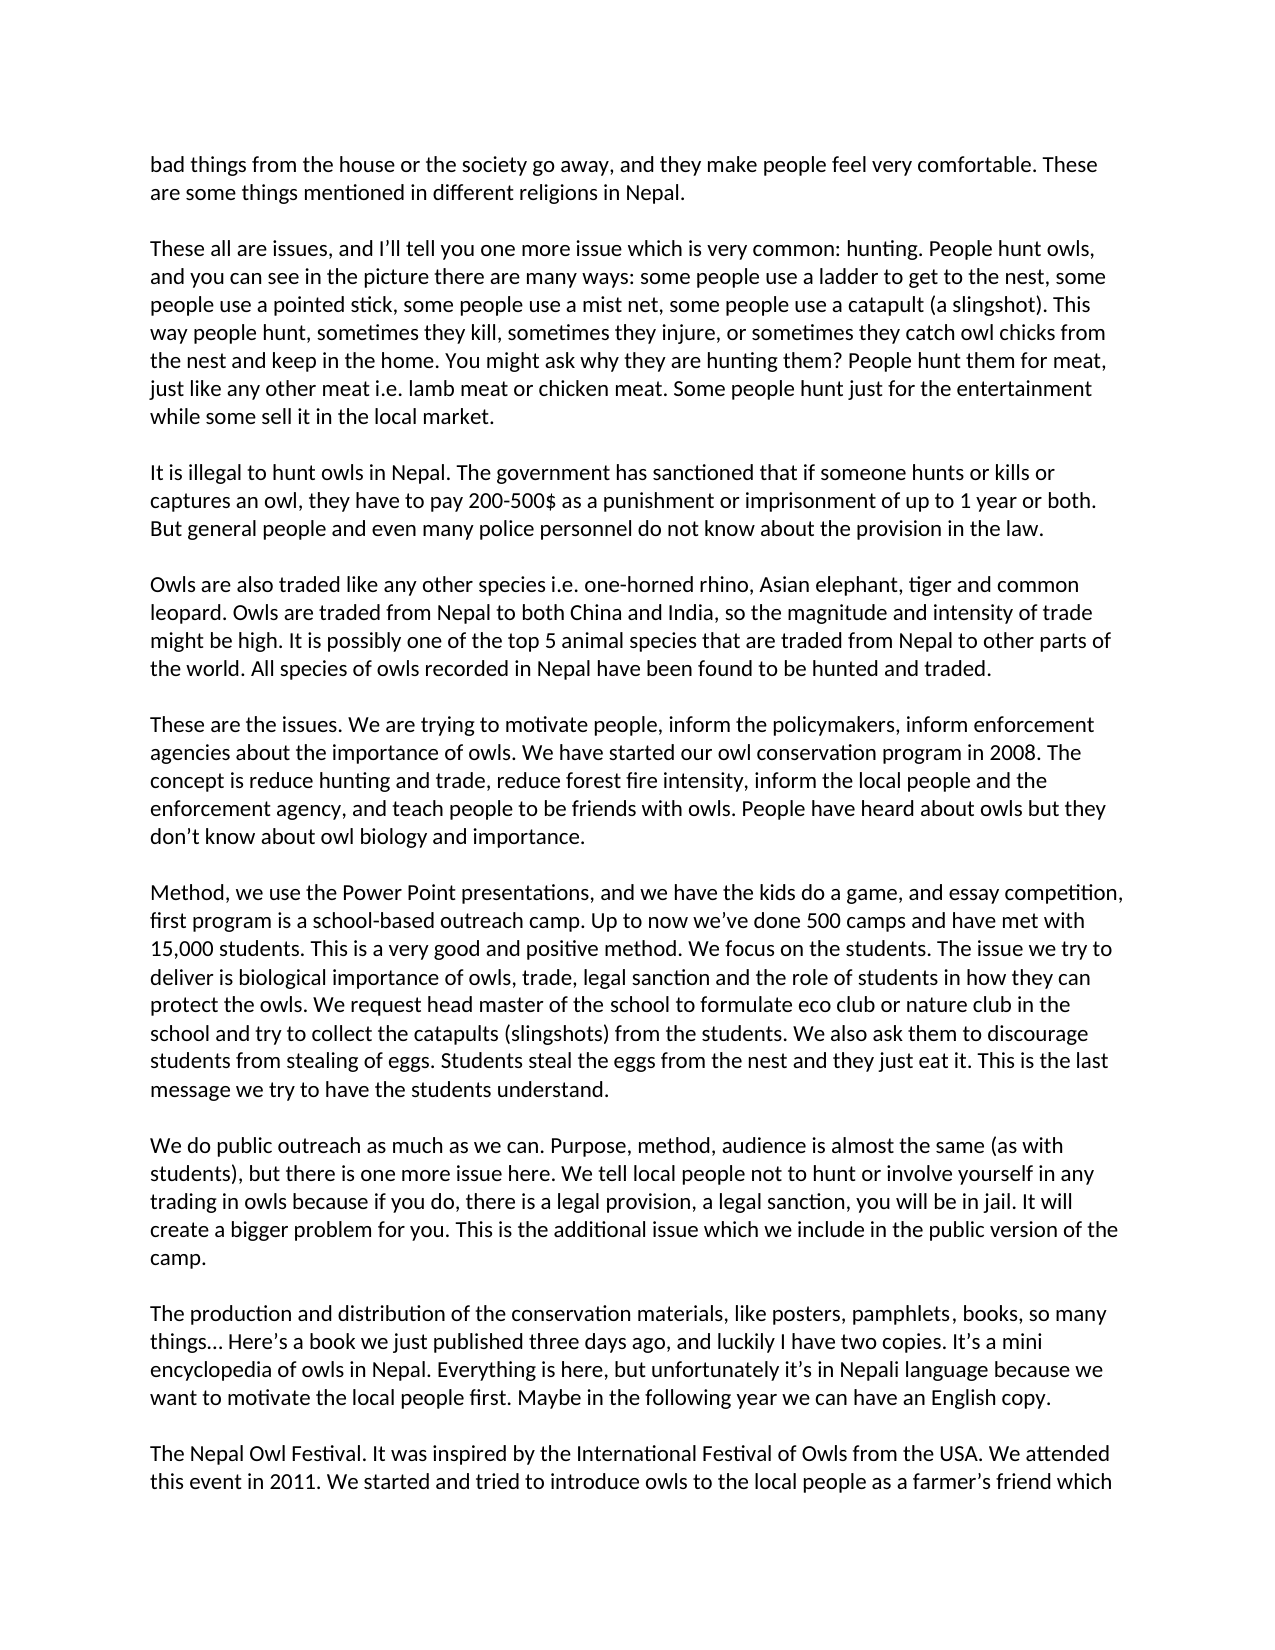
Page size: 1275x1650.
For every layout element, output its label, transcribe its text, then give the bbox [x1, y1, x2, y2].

text These are the issues. We are trying to motivate people, inform the policymakers, inform enforcement agencies about the importance of owls. We have started our owl conservation program in 2008. The concept is reduce hunting and trade, reduce forest fire intensity, inform the local people and the enforcement agency, and teach people to be friends with owls. People have heard about owls but they don’t know about owl biology and importance. [150, 710, 1125, 851]
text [150, 150, 1125, 206]
text We do public outreach as much as we can. Purpose, method, audience is almost the same (as with students), but there is one more issue here. We tell local people not to hunt or involve yourself in any trading in owls because if you do, there is a legal provision, a legal sanction, you will be in jail. It will create a bigger problem for you. This is the additional issue which we include in the public version of the camp. [150, 1131, 1125, 1271]
text Method, we use the Power Point presentations, and we have the kids do a game, and essay competition, first program is a school-based outreach camp. Up to now we’ve done 500 camps and have met with 15,000 students. This is a very good and positive method. We focus on the students. The issue we try to deliver is biological importance of owls, trade, legal sanction and the role of students in how they can protect the owls. We request head master of the school to formulate eco club or nature club in the school and try to collect the catapults (slingshots) from the students. We also ask them to discourage students from stealing of eggs. Students steal the eggs from the nest and they just eat it. This is the last message we try to have the students understand. [150, 878, 1125, 1103]
text Owls are also traded like any other species i.e. one-horned rhino, Asian elephant, tiger and common leopard. Owls are traded from Nepal to both China and India, so the magnitude and intensity of trade might be high. It is possibly one of the top 5 animal species that are traded from Nepal to other parts of the world. All species of owls recorded in Nepal have been found to be hunted and traded. [150, 570, 1125, 682]
text These all are issues, and I’ll tell you one more issue which is very common: hunting. People hunt owls, and you can see in the picture there are many ways: some people use a ladder to get to the nest, some people use a pointed stick, some people use a mist net, some people use a catapult (a slingshot). This way people hunt, sometimes they kill, sometimes they injure, or sometimes they catch owl chicks from the nest and keep in the home. You might ask why they are hunting them? People hunt them for meat, just like any other meat i.e. lamb meat or chicken meat. Some people hunt just for the entertainment while some sell it in the local market. [150, 234, 1125, 430]
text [150, 1439, 1125, 1495]
text It is illegal to hunt owls in Nepal. The government has sanctioned that if someone hunts or kills or captures an owl, they have to pay 200-500$ as a punishment or imprisonment of up to 1 year or both. But general people and even many police personnel do not know about the provision in the law. [150, 458, 1125, 542]
text The production and distribution of the conservation materials, like posters, pamphlets, books, so many things… Here’s a book we just published three days ago, and luckily I have two copies. It’s a mini encyclopedia of owls in Nepal. Everything is here, but unfortunately it’s in Nepali language because we want to motivate the local people first. Maybe in the following year we can have an English copy. [150, 1299, 1125, 1411]
